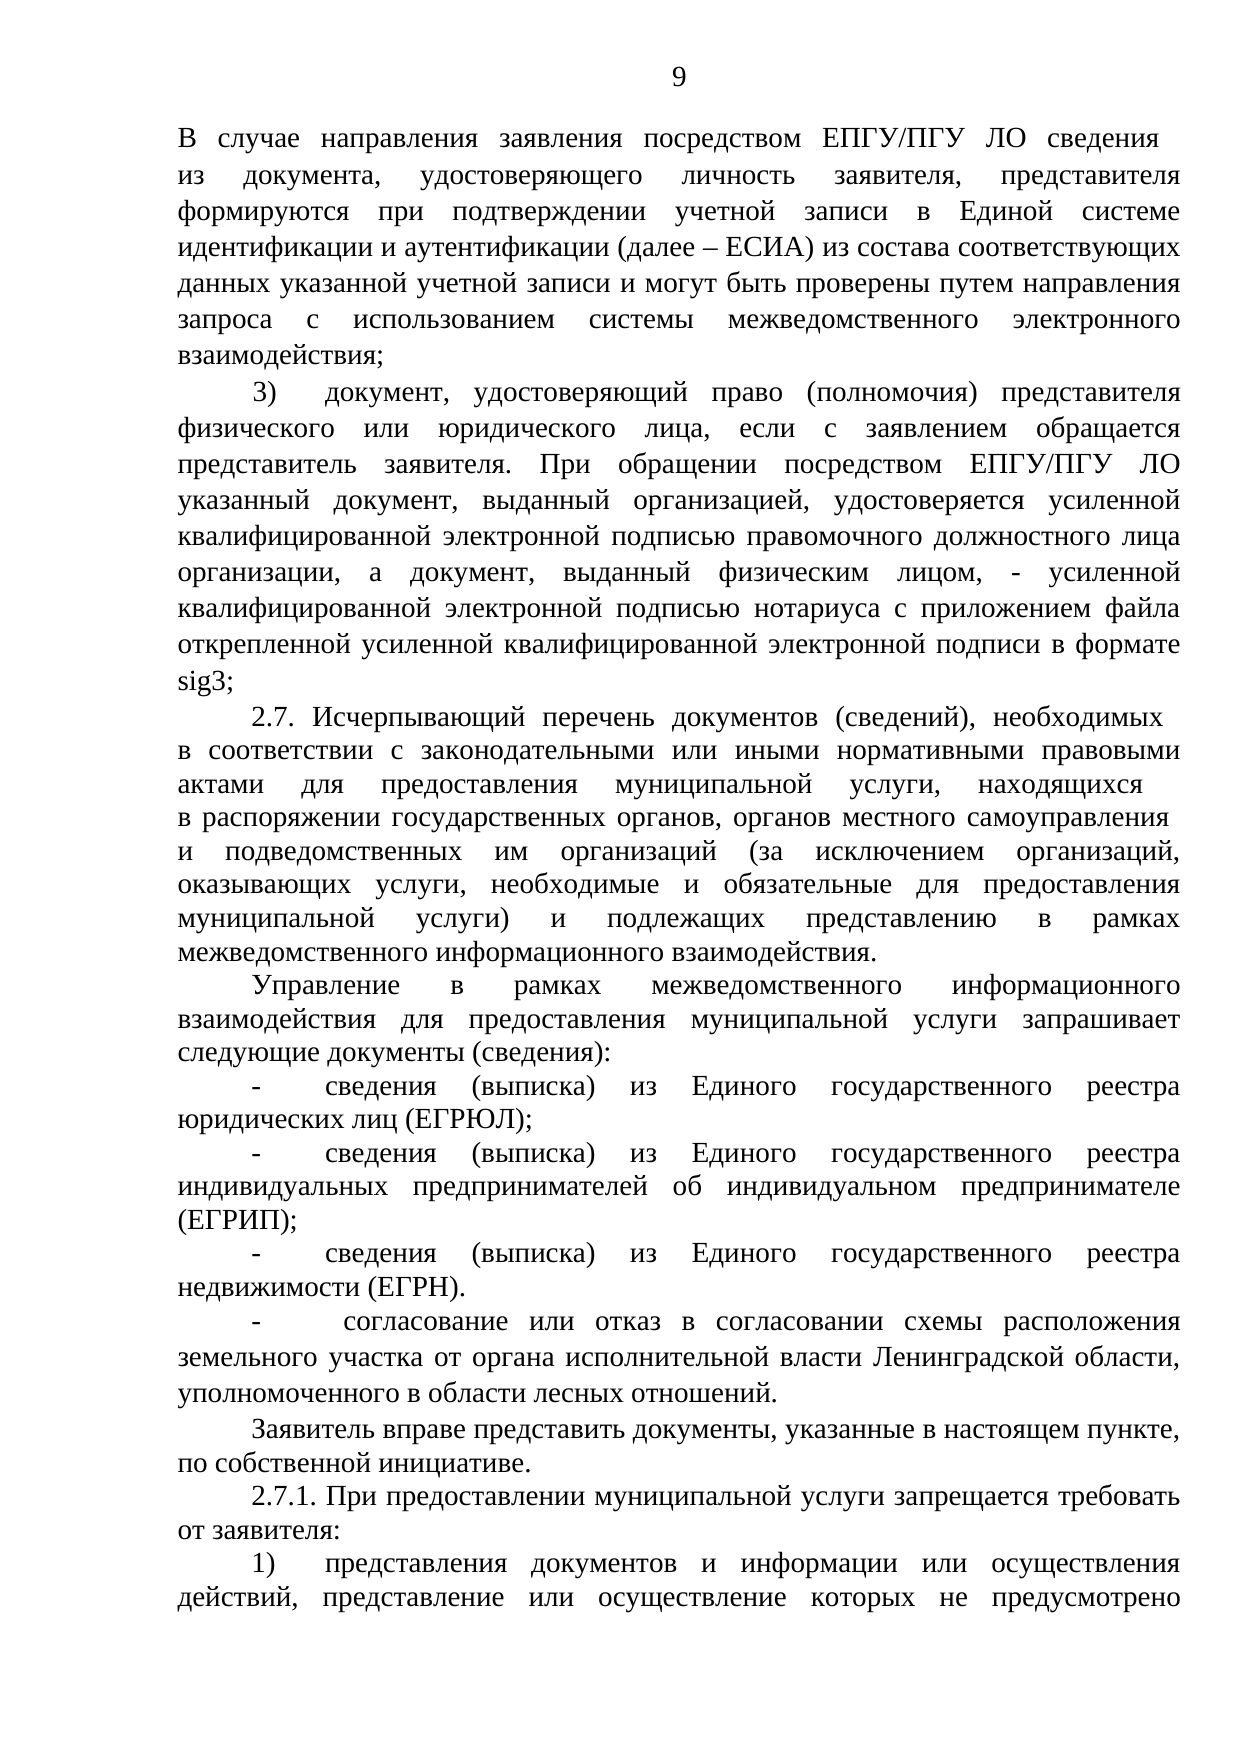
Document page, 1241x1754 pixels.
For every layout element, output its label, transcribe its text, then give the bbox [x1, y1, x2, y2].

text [177, 1545, 1181, 1612]
text 2.7.1. При предоставлении муниципальной услуги запрещается требовать от заявителя: [177, 1478, 1181, 1545]
text - сведения (выписка) из Единого государственного реестра индивидуальных предпринимателей об индивидуальном предпринимателе (ЕГРИП); [177, 1135, 1181, 1236]
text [177, 121, 1181, 371]
text - согласование или отказ в согласовании схемы расположения земельного участка от органа исполнительной власти Ленинградской области, уполномоченного в области лесных отношений. [177, 1303, 1181, 1408]
text - сведения (выписка) из Единого государственного реестра юридических лиц (ЕГРЮЛ); [177, 1068, 1181, 1135]
text 3) документ, удостоверяющий право (полномочия) представителя физического или юридического лица, если с заявлением обращается представитель заявителя. При обращении посредством ЕПГУ/ПГУ ЛО указанный документ, выданный организацией, удостоверяется усиленной квалифицированной электронной подписью правомочного должностного лица организации, а документ, выданный физическим лицом, - усиленной квалифицированной электронной подписью нотариуса с приложением файла открепленной усиленной квалифицированной электронной подписи в формате sig3; [177, 374, 1181, 696]
text 2.7. Исчерпывающий перечень документов (сведений), необходимых в соответствии с законодательными или иными нормативными правовыми актами для предоставления муниципальной услуги, находящихся в распоряжении государственных органов, органов местного самоуправления и подведомственных им организаций (за исключением организаций, оказывающих услуги, необходимые и обязательные для предоставления муниципальной услуги) и подлежащих представлению в рамках межведомственного информационного взаимодействия. [177, 699, 1181, 967]
text Заявитель вправе представить документы, указанные в настоящем пункте, по собственной инициативе. [177, 1411, 1181, 1478]
text Управление в рамках межведомственного информационного взаимодействия для предоставления муниципальной услуги запрашивает следующие документы (сведения): [177, 967, 1181, 1068]
text - сведения (выписка) из Единого государственного реестра недвижимости (ЕГРН). [177, 1236, 1181, 1303]
